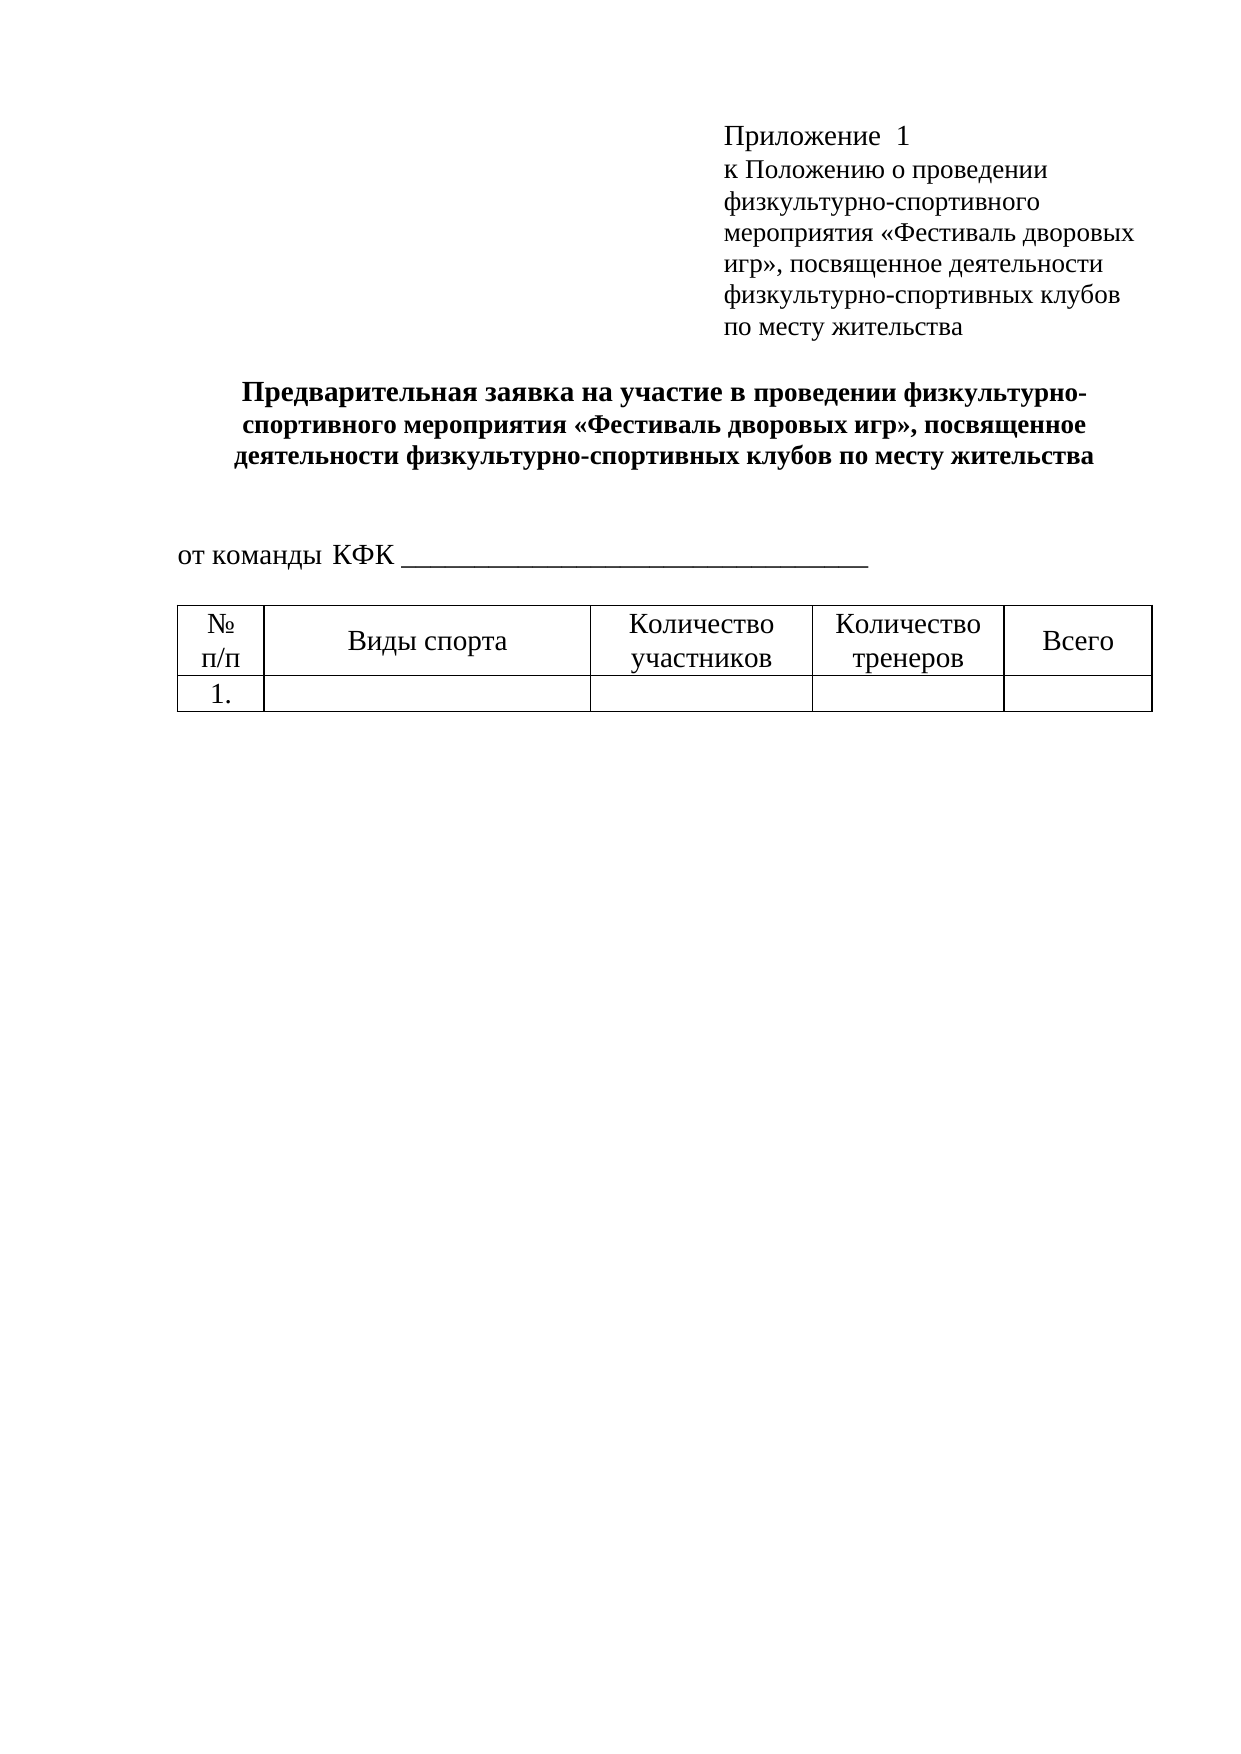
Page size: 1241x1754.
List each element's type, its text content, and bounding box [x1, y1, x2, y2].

table_header Количество тренеров [813, 606, 1003, 674]
table_header № п/п [178, 606, 263, 674]
table_cell [591, 676, 812, 711]
text к Положению о проведении физкультурно-спортивного мероприятия «Фестиваль дворовых игр», посвященное деятельности физкультурно-спортивных клубов по месту жительства [723, 152, 1152, 341]
table_header Количество участников [591, 606, 812, 674]
table_header Виды спорта [265, 606, 590, 674]
text Приложение 1 [723, 118, 1152, 152]
table_cell [265, 676, 590, 711]
table_cell 1. [178, 676, 263, 711]
table_header Всего [1005, 606, 1151, 674]
text Предварительная заявка на участие в проведении физкультурно-спортивного мероприятия «Фестиваль дворовых игр», посвященное деятельности физкультурно-спортивных клубов по месту жительства [177, 374, 1152, 470]
table_cell [813, 676, 1003, 711]
table_cell [1005, 676, 1151, 711]
text от команды КФК ________________________________ [177, 537, 1152, 571]
